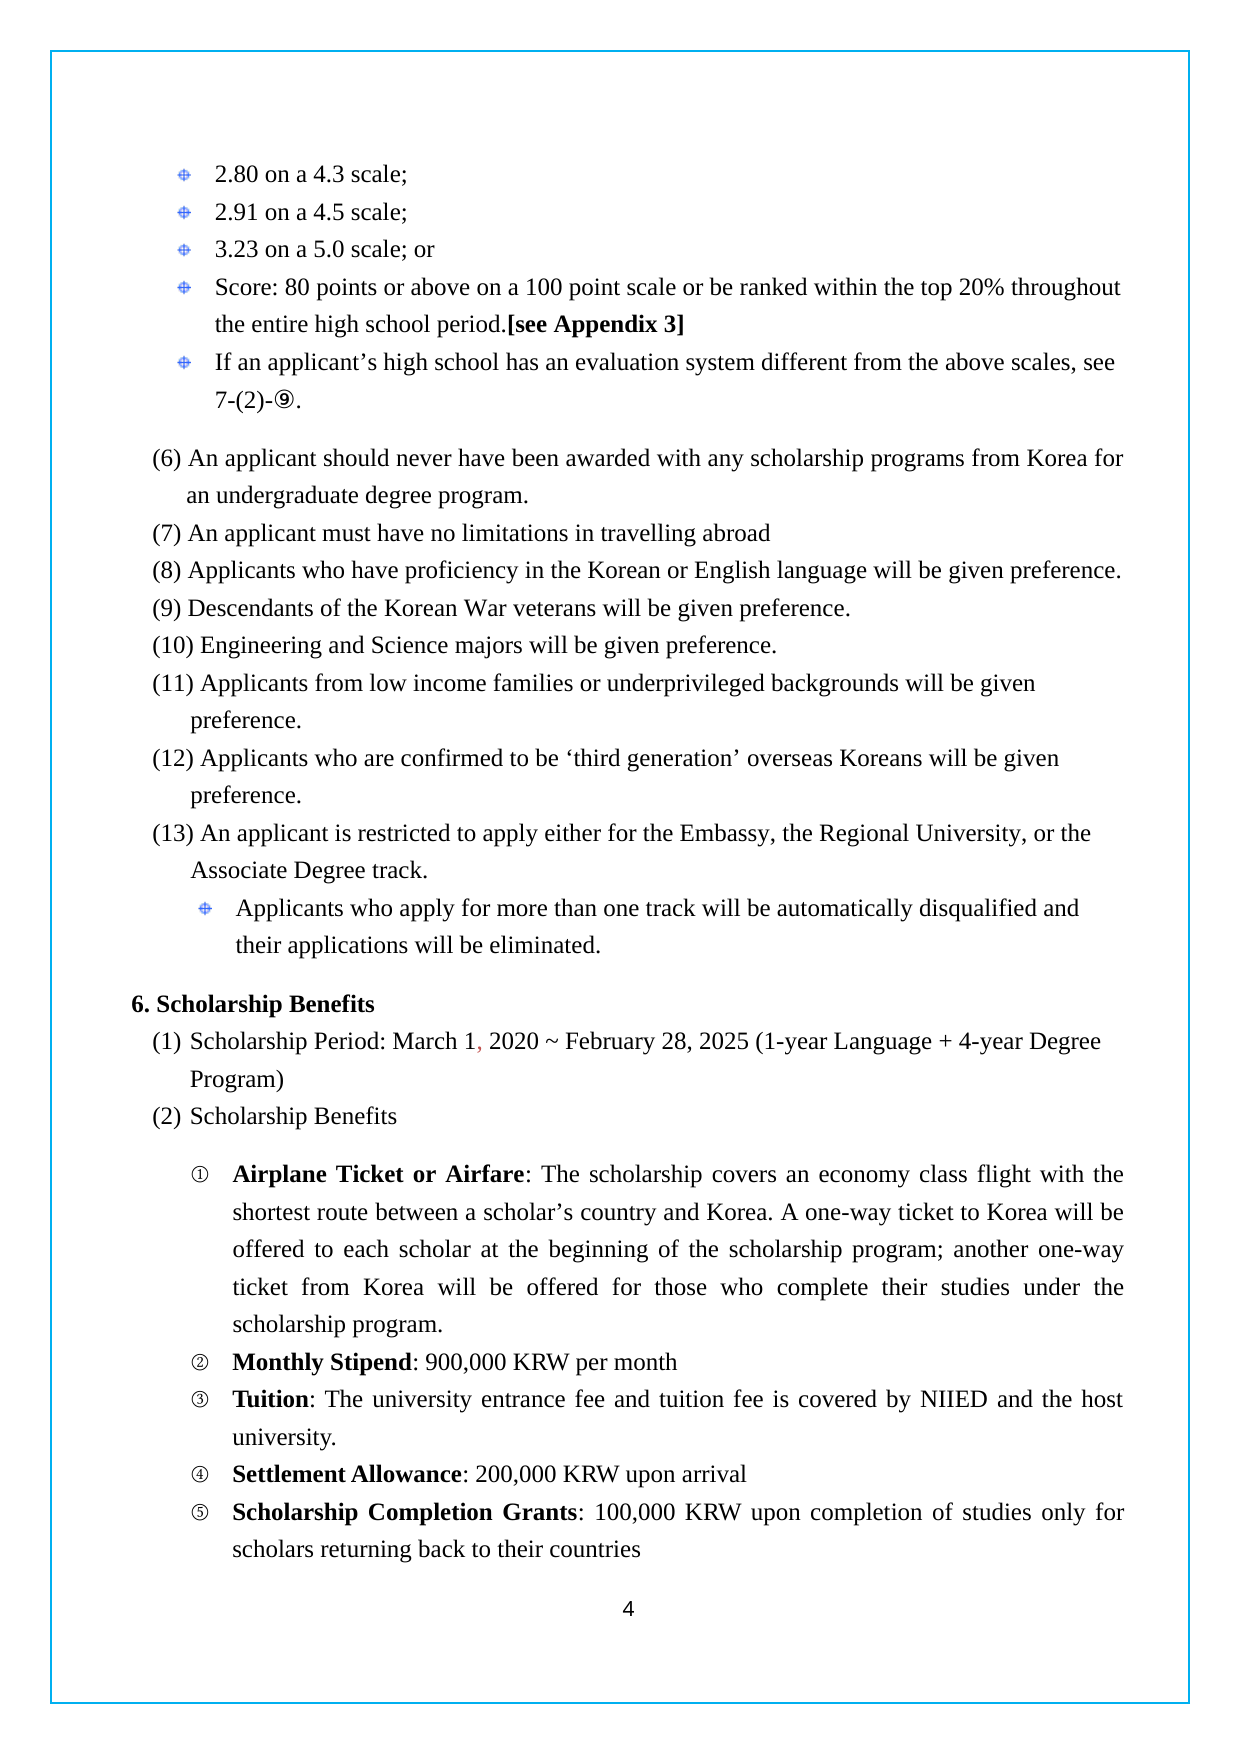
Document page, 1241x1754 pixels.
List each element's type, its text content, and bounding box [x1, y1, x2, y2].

text (11) Applicants from low income families or underprivileged backgrounds will be given preference. [152, 663, 1125, 738]
text 6. Scholarship Benefits [131, 984, 1125, 1022]
picture [173, 241, 191, 258]
picture [173, 166, 191, 183]
list Scholarship Benefits [152, 1097, 1125, 1134]
text (6) An applicant should never have been awarded with any scholarship programs from Korea for an undergraduate degree program. [152, 438, 1125, 513]
text (7) An applicant must have no limitations in travelling abroad [152, 513, 1125, 551]
text (8) Applicants who have proficiency in the Korean or English language will be given preference. [152, 551, 1125, 588]
list Monthly Stipend: 900,000 KRW per month [190, 1343, 1125, 1380]
list Score: 80 points or above on a 100 point scale or be ranked within the top 20% throughout the entire high school period.[see Appendix 3] [173, 268, 1125, 343]
list 3.23 on a 5.0 scale; or [173, 230, 1125, 268]
list 2.91 on a 4.5 scale; [173, 193, 1125, 230]
list Airplane Ticket or Airfare: The scholarship covers an economy class flight with the shortest route between a scholar’s country and Korea. A one-way ticket to Korea will be offered to each scholar at the beginning of the scholarship program; another one-way ticket from Korea will be offered for those who complete their studies under the scholarship program. [190, 1155, 1125, 1343]
picture [194, 899, 212, 917]
text (12) Applicants who are confirmed to be ‘third generation’ overseas Koreans will be given preference. [152, 738, 1125, 813]
picture [173, 278, 191, 296]
text (9) Descendants of the Korean War veterans will be given preference. [152, 588, 1125, 626]
list Scholarship Period: March 1, 2020 ~ February 28, 2025 (1-year Language + 4-year Degree Program) [152, 1022, 1125, 1097]
text (13) An applicant is restricted to apply either for the Embassy, the Regional University, or the Associate Degree track. [152, 813, 1125, 888]
list Scholarship Completion Grants: 100,000 KRW upon completion of studies only for scholars returning back to their countries [190, 1493, 1125, 1568]
picture [173, 203, 191, 221]
list Settlement Allowance: 200,000 KRW upon arrival [190, 1455, 1125, 1493]
list If an applicant’s high school has an evaluation system different from the above scales, see 7-(2)-⑨. [173, 343, 1125, 418]
list Applicants who apply for more than one track will be automatically disqualified and their applications will be eliminated. [194, 888, 1125, 963]
picture [173, 353, 191, 371]
list Tuition: The university entrance fee and tuition fee is covered by NIIED and the host university. [190, 1380, 1125, 1455]
list 2.80 on a 4.3 scale; [173, 155, 1125, 193]
text (10) Engineering and Science majors will be given preference. [152, 626, 1125, 663]
